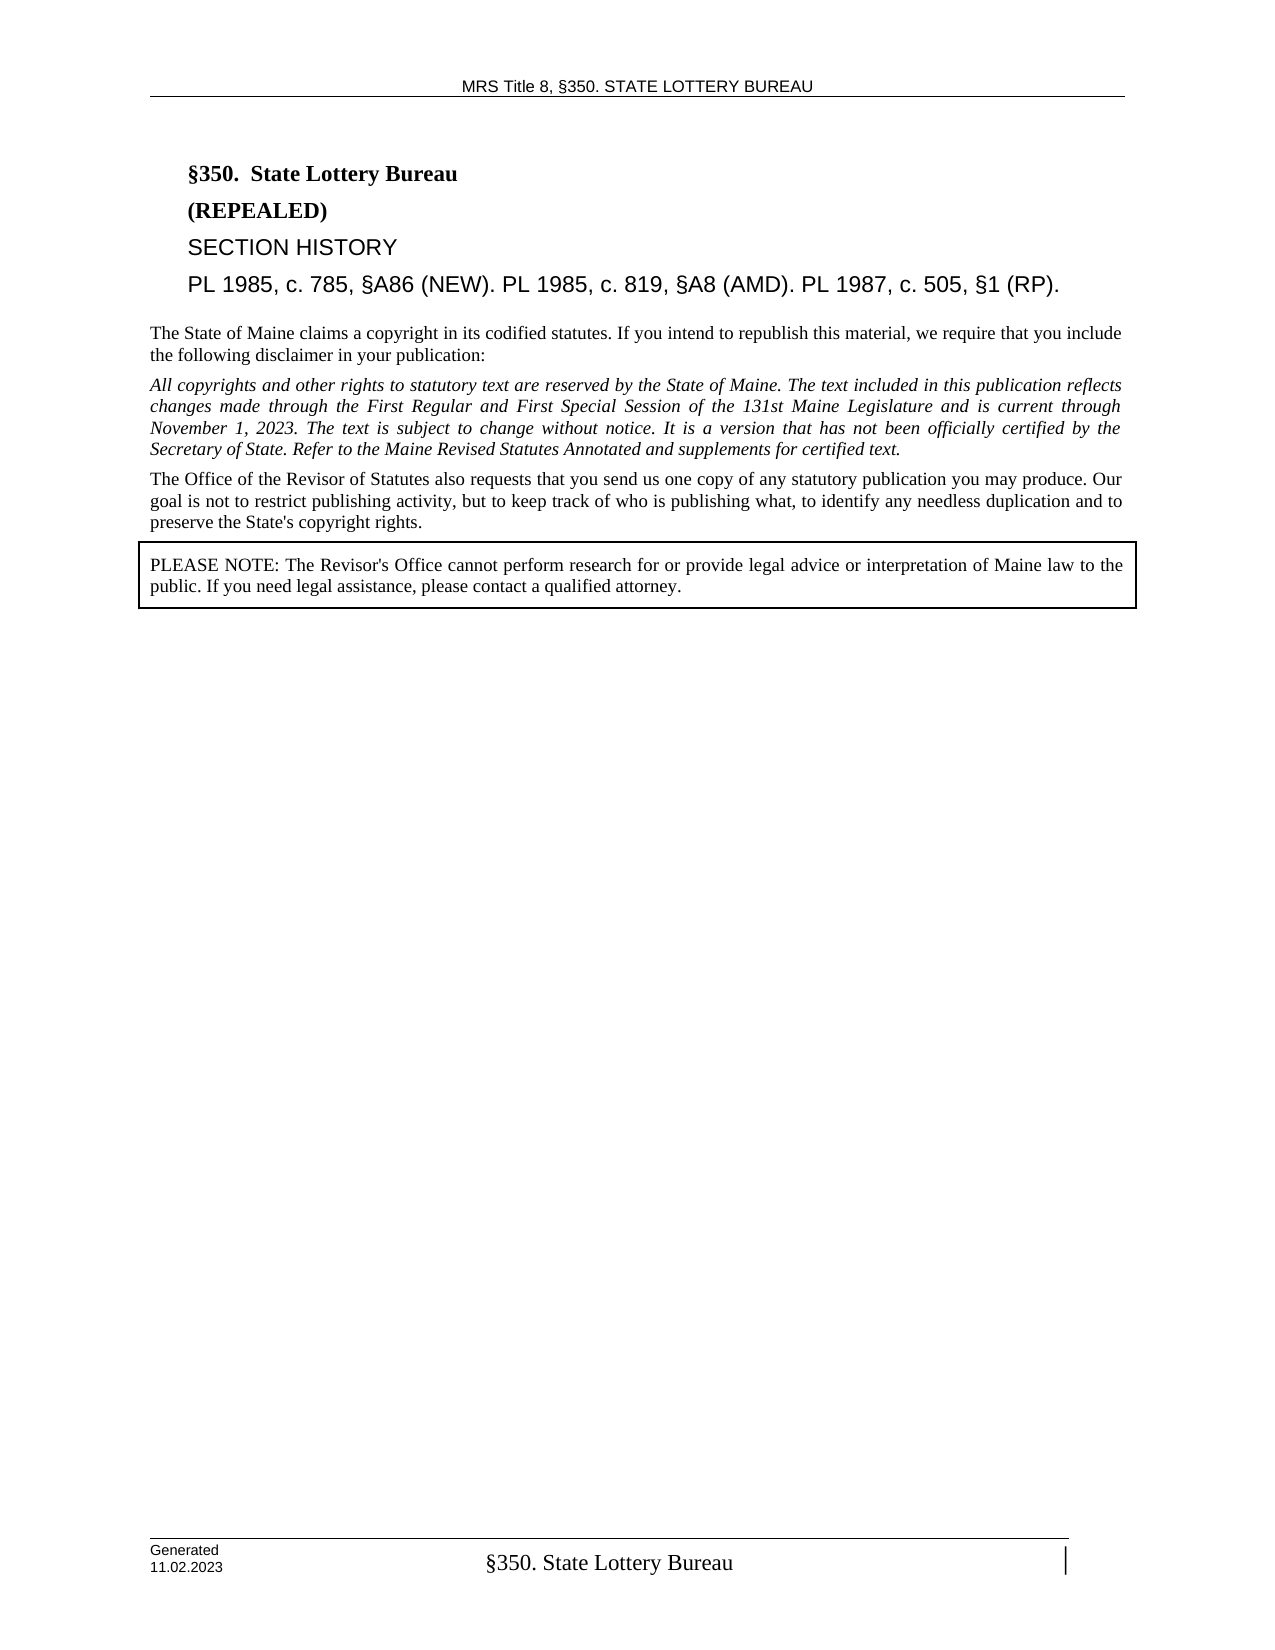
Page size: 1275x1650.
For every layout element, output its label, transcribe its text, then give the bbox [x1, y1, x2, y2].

text PL 1985, c. 785, §A86 (NEW). PL 1985, c. 819, §A8 (AMD). PL 1987, c. 505, §1 (RP). [187, 271, 1125, 297]
text The Office of the Revisor of Statutes also requests that you send us one copy of any statutory publication you may produce. Our goal is not to restrict publishing activity, but to keep track of who is publishing what, to identify any needless duplication and to preserve the State's copyright rights. [150, 468, 1125, 533]
text SECTION HISTORY [187, 234, 1125, 260]
text PLEASE NOTE: The Revisor's Office cannot perform research for or provide legal advice or interpretation of Maine law to the public. If you need legal assistance, please contact a qualified attorney. [140, 543, 1135, 607]
text §350. State Lottery Bureau [187, 160, 1125, 187]
text The State of Maine claims a copyright in its codified statutes. If you intend to republish this material, we require that you include the following disclaimer in your publication: [150, 322, 1125, 365]
text All copyrights and other rights to statutory text are reserved by the State of Maine. The text included in this publication reflects changes made through the First Regular and First Special Session of the 131st Maine Legislature and is current through November 1, 2023 . The text is subject to change without notice. It is a version that has not been officially certified by the Secretary of State. Refer to the Maine Revised Statutes Annotated and supplements for certified text. [150, 373, 1125, 460]
text (REPEALED) [187, 197, 1125, 223]
